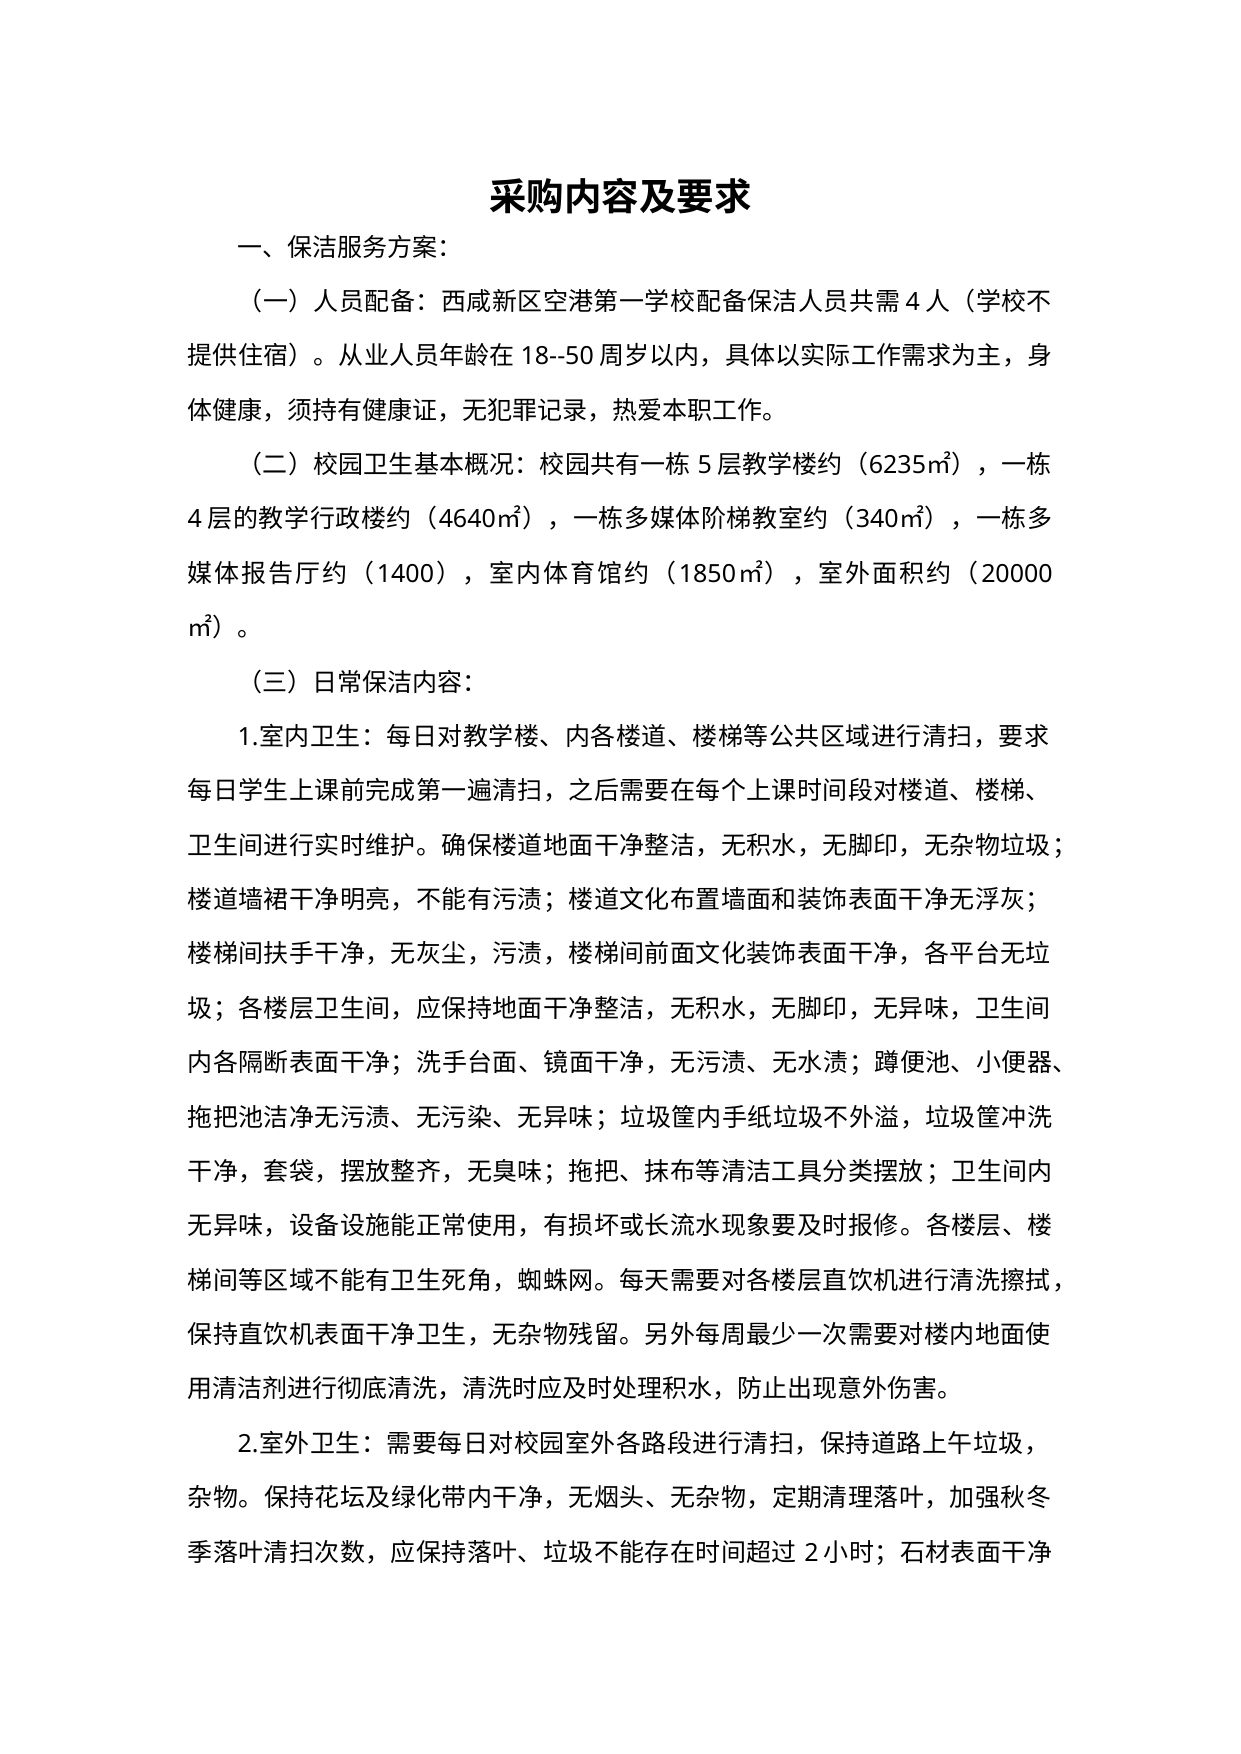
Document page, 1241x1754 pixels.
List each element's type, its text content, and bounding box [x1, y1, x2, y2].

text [187, 1423, 1053, 1568]
text 一、保洁服务方案： [187, 227, 1053, 263]
text 采购内容及要求 [187, 162, 1053, 227]
text 1.室内卫生：每日对教学楼、内各楼道、楼梯等公共区域进行清扫，要求每日学生上课前完成第一遍清扫，之后需要在每个上课时间段对楼道、楼梯、卫生间进行实时维护。确保楼道地面干净整洁，无积水，无脚印，无杂物垃圾；楼道墙裙干净明亮，不能有污渍；楼道文化布置墙面和装饰表面干净无浮灰；楼梯间扶手干净，无灰尘，污渍，楼梯间前面文化装饰表面干净，各平台无垃圾；各楼层卫生间，应保持地面干净整洁，无积水，无脚印，无异味，卫生间内各隔断表面干净；洗手台面、镜面干净，无污渍、无水渍；蹲便池、小便器、拖把池洁净无污渍、无污染、无异味；垃圾筐内手纸垃圾不外溢，垃圾筐冲洗干净，套袋，摆放整齐，无臭味；拖把、抹布等清洁工具分类摆放；卫生间内无异味，设备设施能正常使用，有损坏或长流水现象要及时报修。各楼层、楼梯间等区域不能有卫生死角，蜘蛛网。每天需要对各楼层直饮机进行清洗擦拭，保持直饮机表面干净卫生，无杂物残留。另外每周最少一次需要对楼内地面使用清洁剂进行彻底清洗，清洗时应及时处理积水，防止出现意外伤害。 [187, 716, 1053, 1405]
text （一）人员配备：西咸新区空港第一学校配备保洁人员共需4人（学校不提供住宿）。从业人员年龄在18--50周岁以内，具体以实际工作需求为主，身体健康，须持有健康证，无犯罪记录，热爱本职工作。 [187, 281, 1053, 426]
text （三）日常保洁内容： [187, 662, 1053, 698]
text （二）校园卫生基本概况：校园共有一栋5层教学楼约（6235㎡），一栋4层的教学行政楼约（4640㎡），一栋多媒体阶梯教室约（340㎡），一栋多媒体报告厅约（1400），室内体育馆约（1850㎡），室外面积约（20000㎡）。 [187, 444, 1053, 644]
